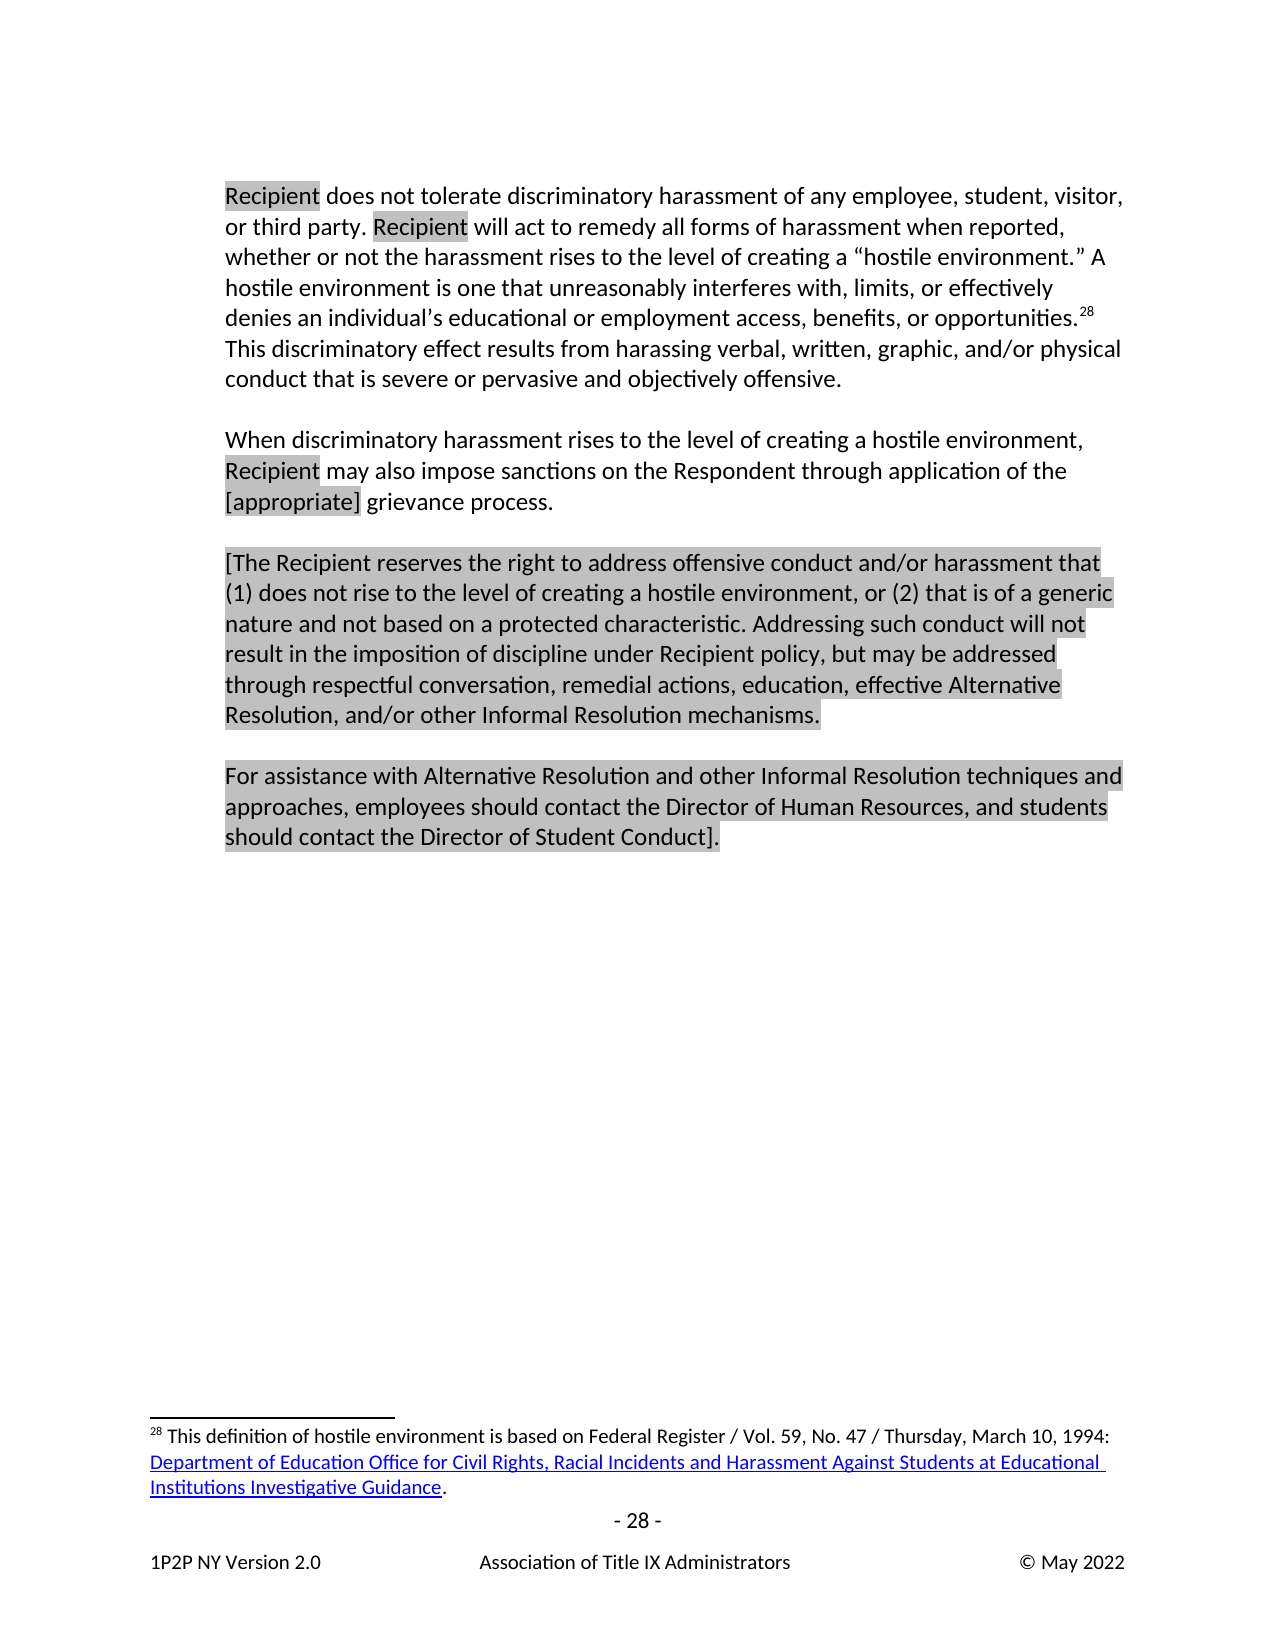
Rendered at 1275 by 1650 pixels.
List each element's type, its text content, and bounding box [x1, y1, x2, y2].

text [The Recipient reserves the right to address offensive conduct and/or harassment that (1) does not rise to the level of creating a hostile environment, or (2) that is of a generic nature and not based on a protected characteristic. Addressing such conduct will not result in the imposition of discipline under Recipient policy, but may be addressed through respectful conversation, remedial actions, education, effective Alternative Resolution, and/or other Informal Resolution mechanisms. [821, 547, 1125, 730]
text For assistance with Alternative Resolution and other Informal Resolution techniques and approaches, employees should contact the Director of Human Resources, and students should contact the Director of Student Conduct]. [720, 760, 1125, 852]
text When discriminatory harassment rises to the level of creating a hostile environment, Recipient may also impose sanctions on the Respondent through application of the [appropriate] grievance process. [225, 425, 1125, 516]
text Recipient does not tolerate discriminatory harassment of any employee, student, visitor, or third party. Recipient will act to remedy all forms of harassment when reported, whether or not the harassment rises to the level of creating a “hostile environment.” A hostile environment is one that unreasonably interferes with, limits, or effectively denies an individual’s educational or employment access, benefits, or opportunities. This discriminatory effect results from harassing verbal, written, graphic, and/or physical conduct that is severe or pervasive and objectively offensive. [225, 181, 1125, 394]
